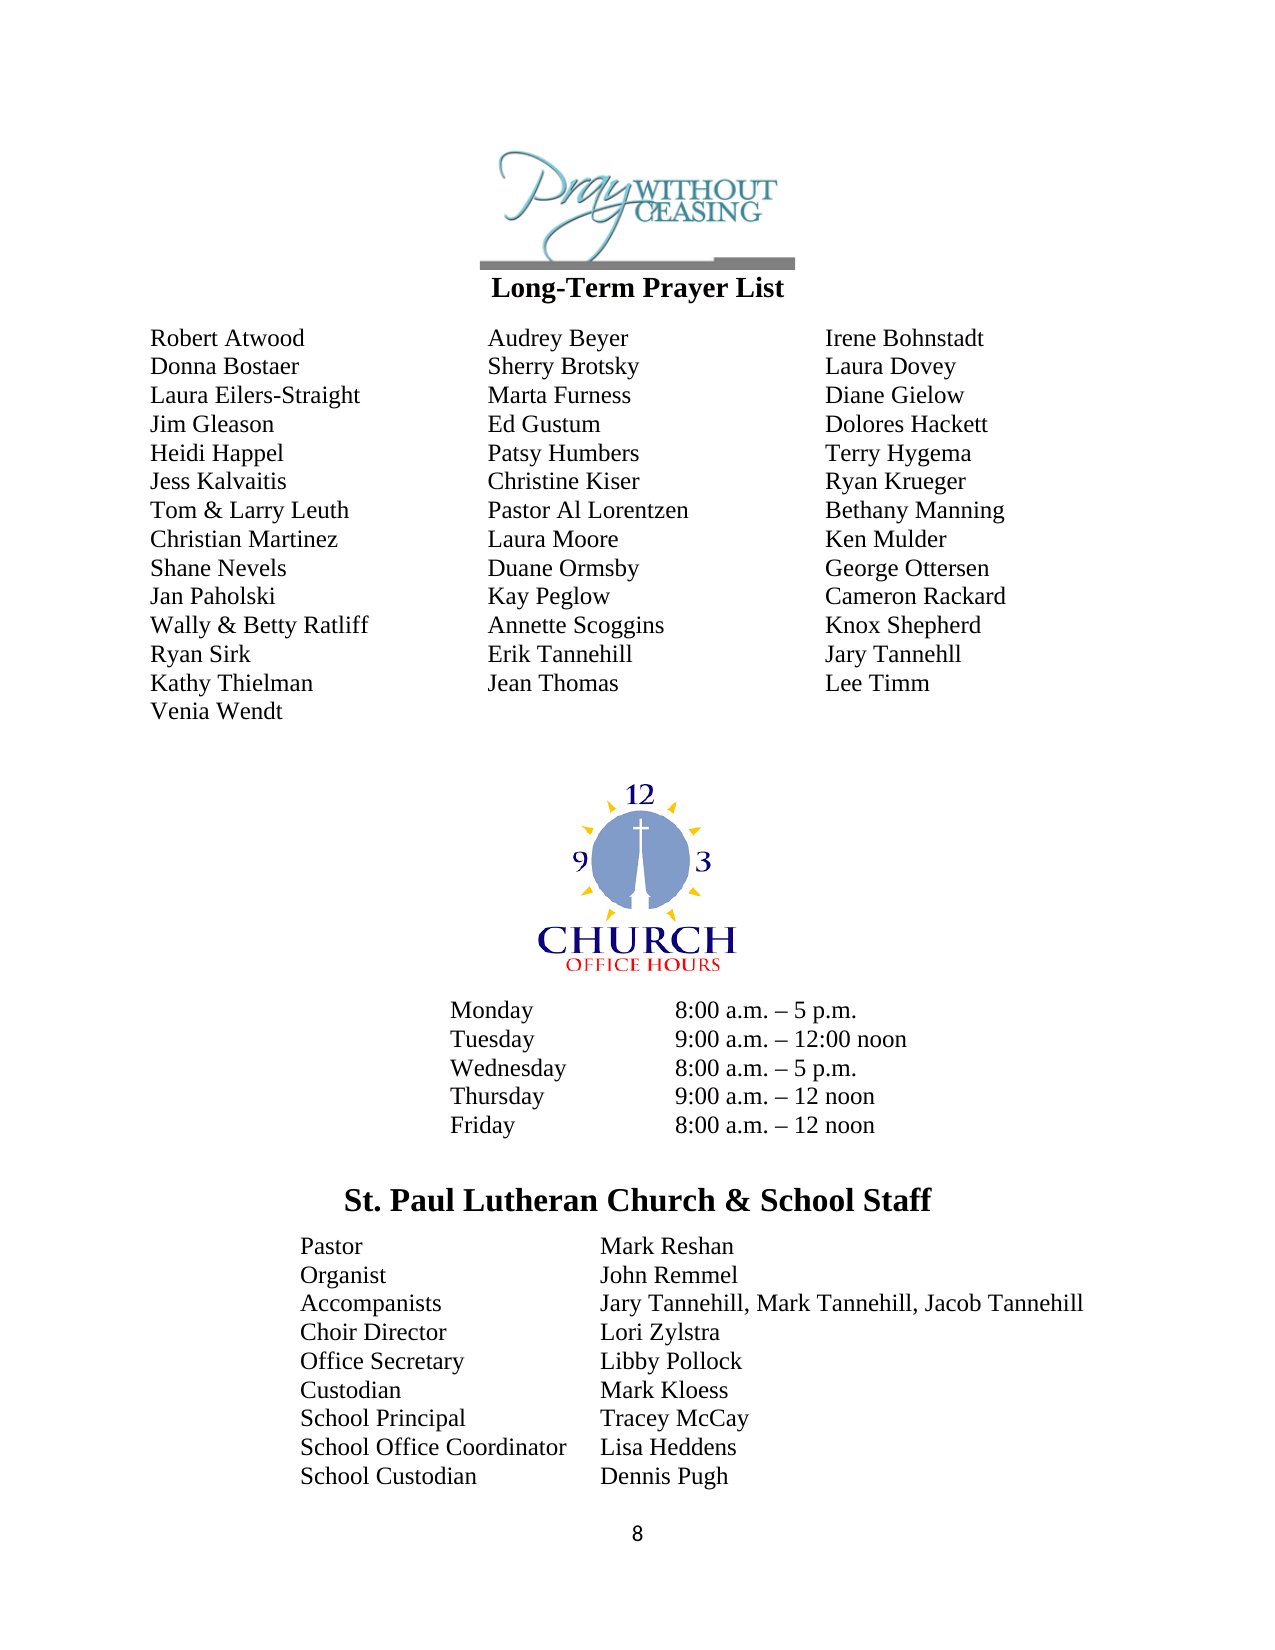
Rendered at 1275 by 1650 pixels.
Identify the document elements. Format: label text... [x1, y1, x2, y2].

text Thursday 9:00 a.m. – 12 noon [150, 1081, 1125, 1110]
text Venia Wendt [150, 696, 1125, 725]
text Laura Eilers-Straight Marta Furness Diane Gielow [150, 380, 1125, 409]
text Long-Term Prayer List [150, 270, 1125, 303]
text Tuesday 9:00 a.m. – 12:00 noon [150, 1024, 1125, 1053]
text Wally & Betty Ratliff Annette Scoggins Knox Shepherd [150, 610, 1125, 639]
text Organist John Remmel [150, 1260, 1125, 1288]
text Christian Martinez Laura Moore Ken Mulder [150, 524, 1125, 553]
text Jess Kalvaitis Christine Kiser Ryan Krueger [150, 466, 1125, 495]
text Choir Director Lori Zylstra [150, 1317, 1125, 1346]
text School Office Coordinator Lisa Heddens [150, 1432, 1125, 1461]
text Ryan Sirk Erik Tannehill Jary Tannehll [150, 639, 1125, 668]
text Tom & Larry Leuth Pastor Al Lorentzen Bethany Manning [150, 495, 1125, 524]
text Pastor Mark Reshan [150, 1231, 1125, 1260]
text Shane Nevels Duane Ormsby George Ottersen [150, 553, 1125, 581]
text Heidi Happel Patsy Humbers Terry Hygema [150, 438, 1125, 466]
text School Custodian Dennis Pugh [150, 1461, 1125, 1490]
text Kathy Thielman Jean Thomas Lee Timm [150, 668, 1125, 696]
text Accompanists Jary Tannehill, Mark Tannehill, Jacob Tannehill [150, 1288, 1125, 1317]
text Jan Paholski Kay Peglow Cameron Rackard [150, 581, 1125, 610]
text Donna Bostaer Sherry Brotsky Laura Dovey [150, 351, 1125, 380]
text Custodian Mark Kloess [150, 1375, 1125, 1403]
text Office Secretary Libby Pollock [150, 1346, 1125, 1375]
text Robert Atwood Audrey Beyer Irene Bohnstadt [150, 323, 1125, 351]
text Wednesday 8:00 a.m. – 5 p.m. [150, 1053, 1125, 1081]
text St. Paul Lutheran Church & School Staff [150, 1180, 1125, 1218]
text Friday 8:00 a.m. – 12 noon [150, 1110, 1125, 1139]
picture [479, 150, 796, 270]
text Jim Gleason Ed Gustum Dolores Hackett [150, 409, 1125, 438]
text Monday 8:00 a.m. – 5 p.m. [150, 995, 1125, 1024]
text School Principal Tracey McCay [150, 1403, 1125, 1432]
picture [538, 784, 737, 971]
